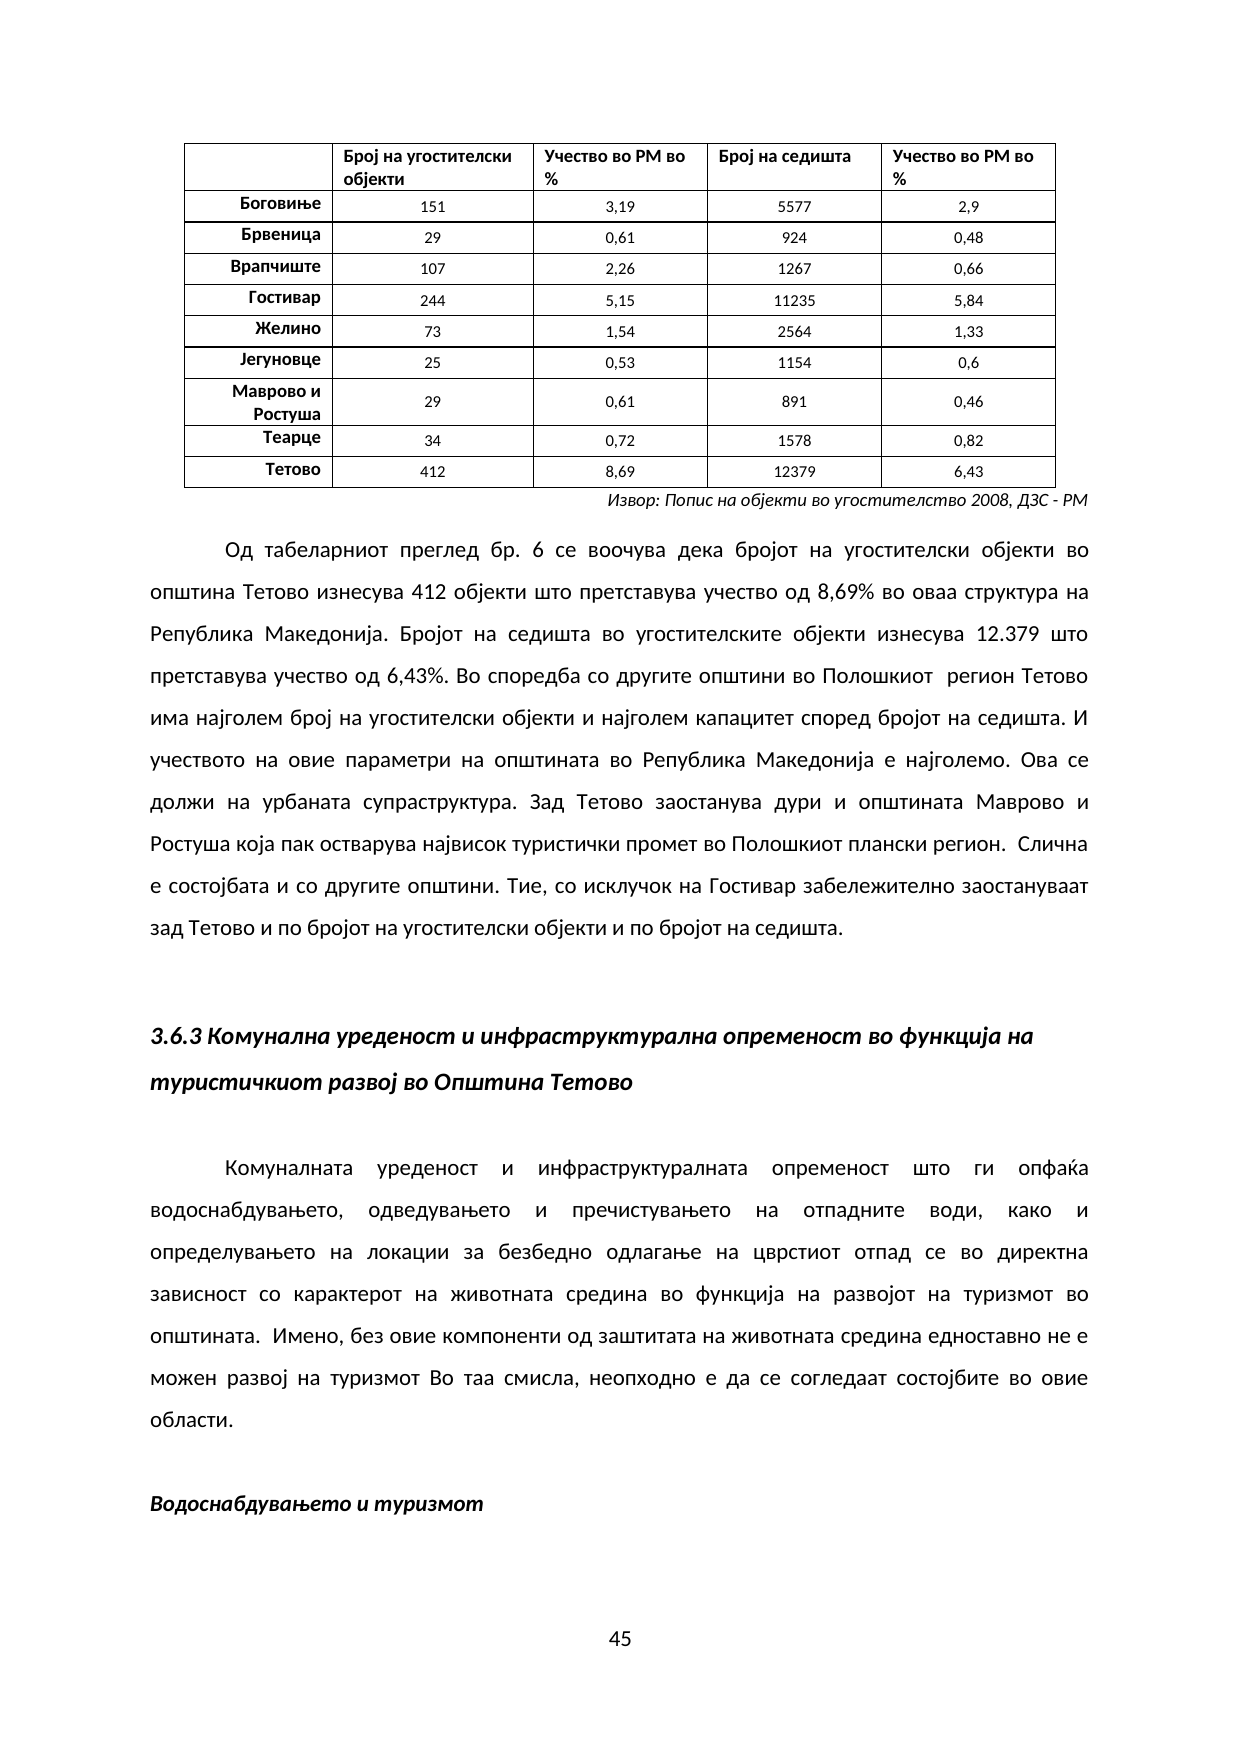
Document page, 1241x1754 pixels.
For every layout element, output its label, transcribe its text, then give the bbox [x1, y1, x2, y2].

table_cell 0,66 [882, 254, 1055, 284]
table_cell 11235 [708, 285, 881, 315]
text Комуналната уреденост и инфраструктуралната опременост што ги опфаќа водоснабдувањето, одведувањето и пречистувањето на отпадните води, како и определувањето на локации за безбедно одлагање на цврстиот отпад се во директна зависност со карактерот на животната средина во функција на развојот на туризмот во општината. Имено, без овие компоненти од заштитата на животната средина едноставно не е можен развој на туризмот Во таа смисла, неопходно е да се согледаат состојбите во овие области. [150, 1153, 1090, 1433]
table_cell Јегуновце [185, 348, 332, 378]
table_cell 0,6 [882, 348, 1055, 378]
table_cell Боговиње [185, 191, 332, 221]
table_cell 2,26 [534, 254, 707, 284]
table_cell Маврово и Ростуша [185, 379, 332, 424]
table_header Учество во РМ во % [534, 144, 707, 190]
table_cell 412 [333, 457, 533, 487]
table_cell 0,46 [882, 379, 1055, 424]
table_cell 891 [708, 379, 881, 424]
table_cell Гостивар [185, 285, 332, 315]
table_header Број на седишта [708, 144, 881, 190]
table_cell 0,72 [534, 426, 707, 456]
table_cell 2,9 [882, 191, 1055, 221]
table_cell 244 [333, 285, 533, 315]
text Од табеларниот преглед бр. 6 се воочува дека бројот на угостителски објекти во општина Тетово изнесува 412 објекти што претставува учество од 8,69% во оваа структура на Република Македонија. Бројот на седишта во угостителските објекти изнесува 12.379 што претставува учество од 6,43%. Во споредба со другите општини во Полошкиот регион Тетово има најголем број на угостителски објекти и најголем капацитет според бројот на седишта. И учеството на овие параметри на општината во Република Македонија е најголемо. Ова се должи на урбаната супраструктура. Зад Тетово заостанува дури и општината Маврово и Ростуша која пак остварува највисок туристички промет во Полошкиот плански регион. Слична е состојбата и со другите општини. Тие, со исклучок на Гостивар забележително заостануваат зад Тетово и по бројот на угостителски објекти и по бројот на седишта. [150, 535, 1090, 941]
table_cell 107 [333, 254, 533, 284]
table_cell 924 [708, 223, 881, 253]
table_cell 1,54 [534, 316, 707, 346]
table_cell 1154 [708, 348, 881, 378]
table_cell 5577 [708, 191, 881, 221]
table_cell Теарце [185, 426, 332, 456]
subtitle 3.6.3 Комунална уреденост и инфраструктурална опременост во функција на туристичкиот развој во Општина Тетово [150, 1020, 1090, 1096]
table_cell 5,15 [534, 285, 707, 315]
table_cell 1,33 [882, 316, 1055, 346]
table_cell 34 [333, 426, 533, 456]
table_cell 0,61 [534, 379, 707, 424]
table_cell 1267 [708, 254, 881, 284]
table_cell 29 [333, 223, 533, 253]
text Извор: Попис на објекти во угостителство 2008, ДЗС - РМ [150, 150, 1090, 511]
table_header Учество во РМ во % [882, 144, 1055, 190]
table_cell 3,19 [534, 191, 707, 221]
table_cell Врапчиште [185, 254, 332, 284]
subtitle Водоснабдувањето и туризмот [150, 1489, 1090, 1517]
table_cell 151 [333, 191, 533, 221]
table_cell Тетово [185, 457, 332, 487]
table_cell 0,82 [882, 426, 1055, 456]
table_cell 25 [333, 348, 533, 378]
table_cell 12379 [708, 457, 881, 487]
table_cell 5,84 [882, 285, 1055, 315]
table_header [185, 144, 332, 190]
table_cell 6,43 [882, 457, 1055, 487]
table_cell 8,69 [534, 457, 707, 487]
table_cell 73 [333, 316, 533, 346]
table_cell 0,61 [534, 223, 707, 253]
table_cell 1578 [708, 426, 881, 456]
table_cell 0,53 [534, 348, 707, 378]
table_header Број на угостителски објекти [333, 144, 533, 190]
table_cell 29 [333, 379, 533, 424]
table_cell Брвеница [185, 223, 332, 253]
table_cell 2564 [708, 316, 881, 346]
table_cell Желино [185, 316, 332, 346]
table_cell 0,48 [882, 223, 1055, 253]
